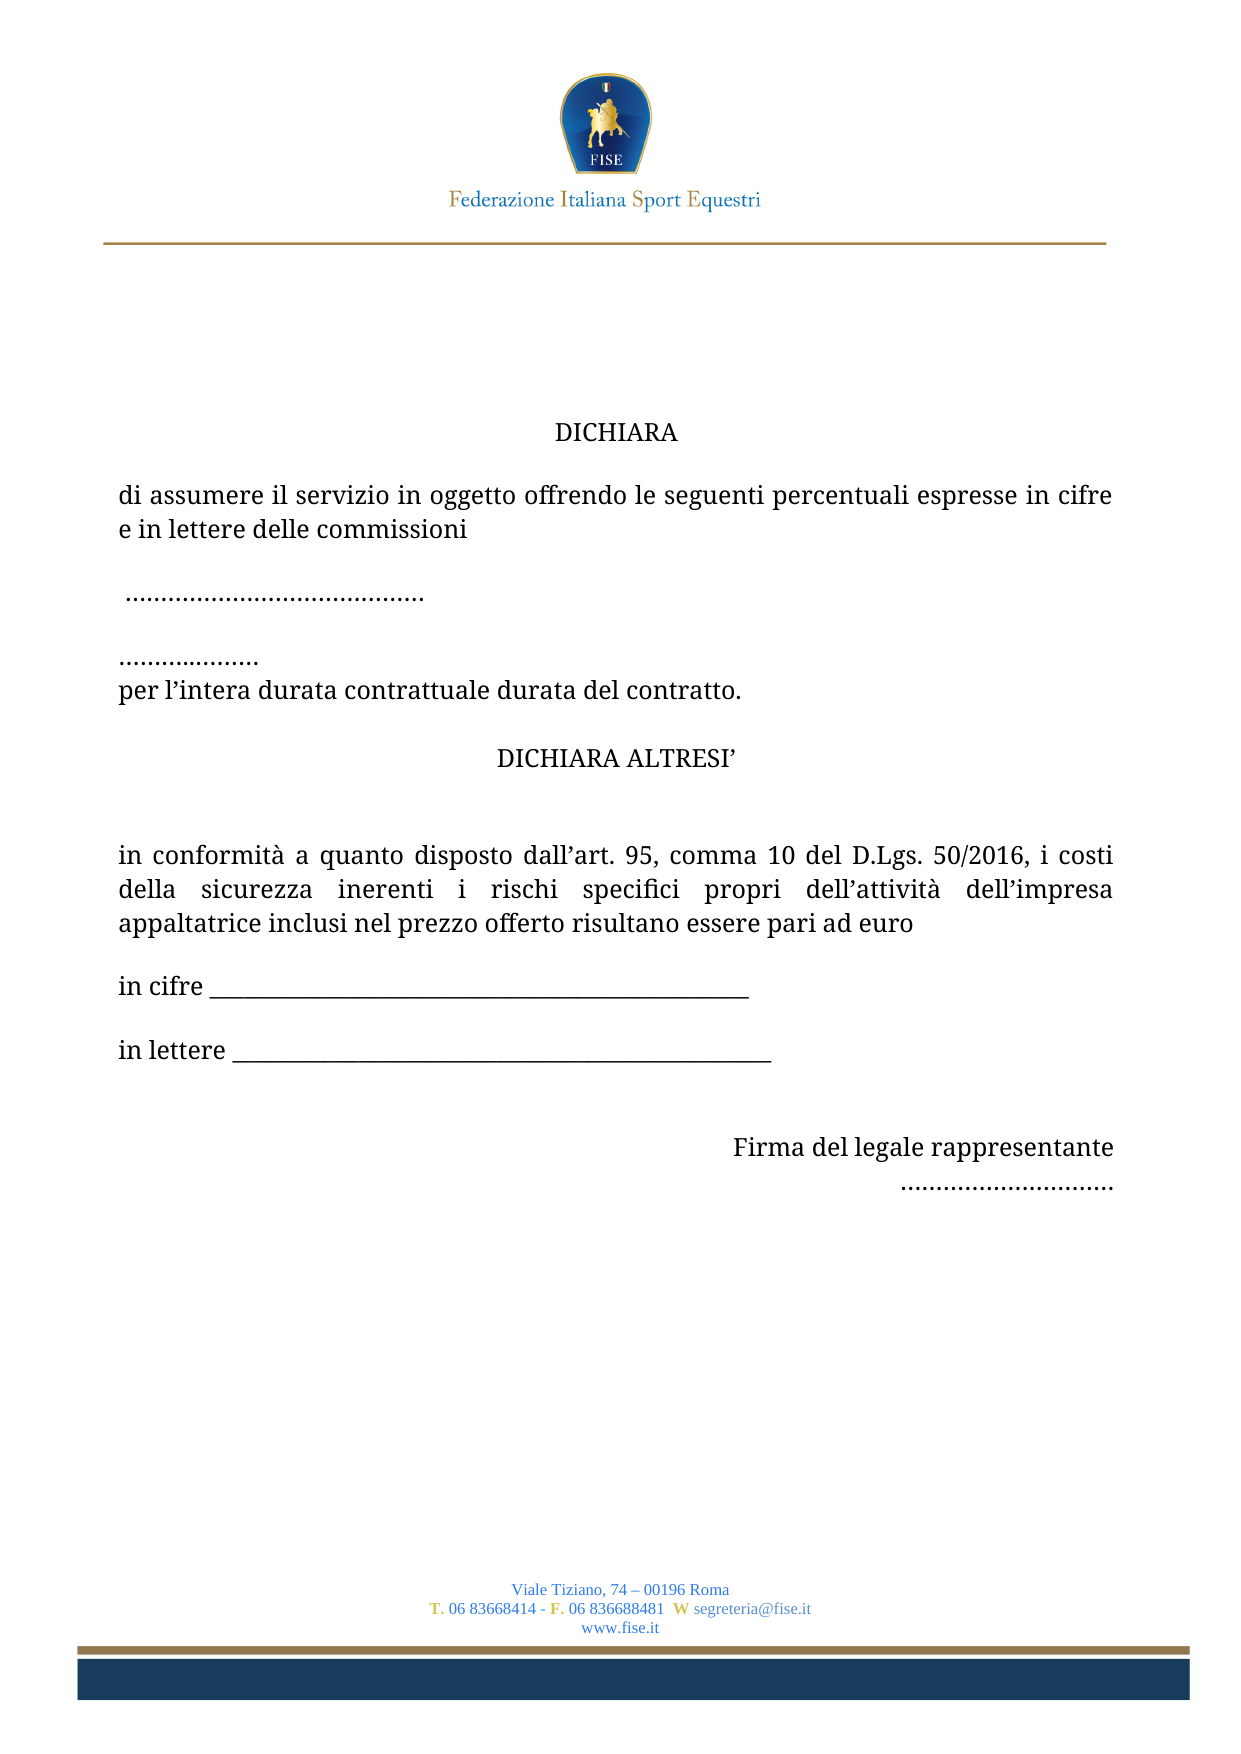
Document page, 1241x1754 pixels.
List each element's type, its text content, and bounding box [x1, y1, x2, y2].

text DICHIARA ALTRESI’ [118, 740, 1114, 774]
text in lettere _______________________________________________ [118, 1032, 1114, 1066]
text in cifre _______________________________________________ [118, 969, 1114, 1003]
picture [17, 1636, 1241, 1754]
text …………………………………… [118, 575, 1114, 609]
text ………………………… [118, 1164, 1114, 1198]
text ………..……… [118, 638, 1114, 672]
text Firma del legale rappresentante [118, 1129, 1114, 1164]
text per l’intera durata contrattuale durata del contratto. [118, 672, 1114, 706]
picture [103, 73, 1107, 245]
text DICHIARA [118, 414, 1114, 448]
text in conformità a quanto disposto dall’art. 95, comma 10 del D.Lgs. 50/2016, i costi della sicurezza inerenti i rischi specifici propri dell’attività dell’impresa appaltatrice inclusi nel prezzo offerto risultano essere pari ad euro [118, 838, 1114, 940]
text di assumere il servizio in oggetto offrendo le seguenti percentuali espresse in cifre e in lettere delle commissioni [118, 478, 1114, 546]
